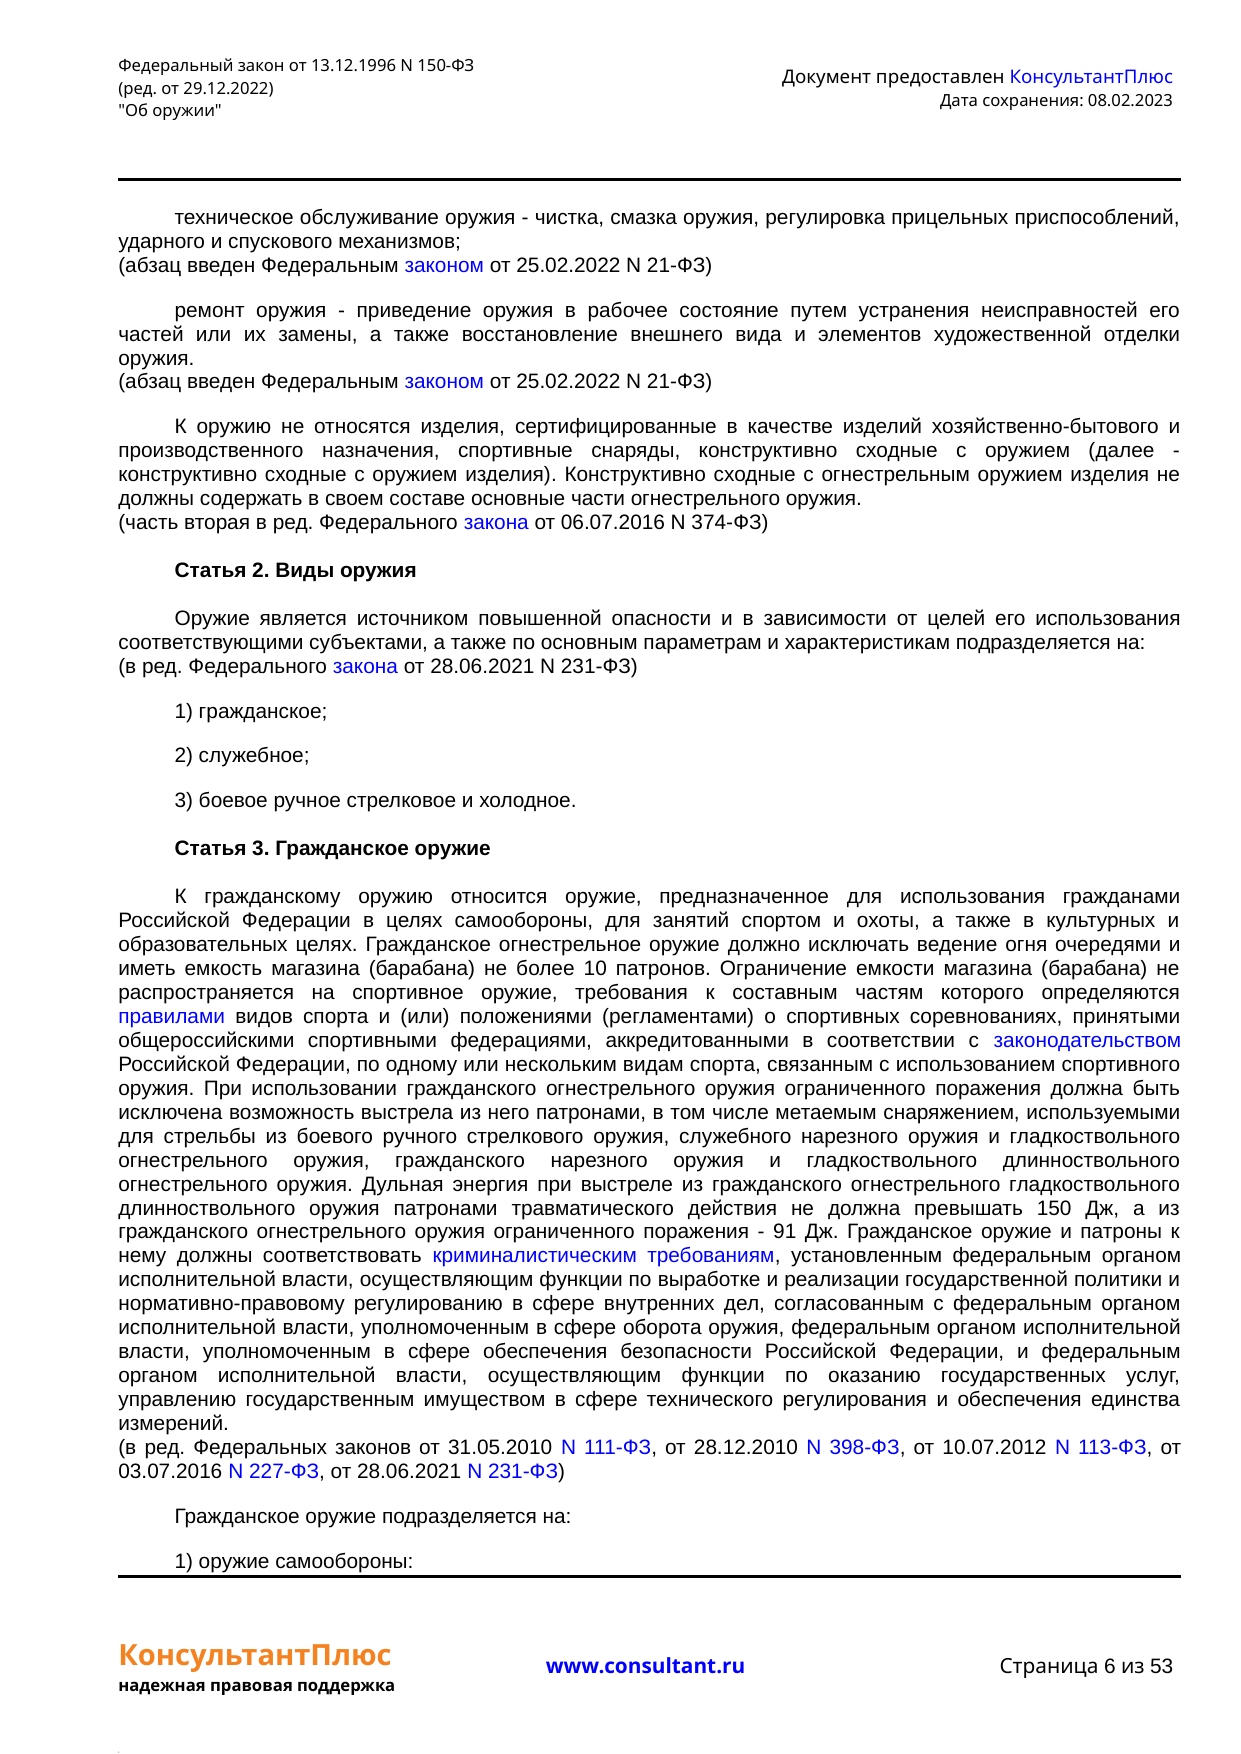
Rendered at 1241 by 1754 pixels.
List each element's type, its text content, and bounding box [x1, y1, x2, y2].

text К оружию не относятся изделия, сертифицированные в качестве изделий хозяйственно-бытового и производственного назначения, спортивные снаряды, конструктивно сходные с оружием (далее - конструктивно сходные с оружием изделия). Конструктивно сходные с огнестрельным оружием изделия не должны содержать в своем составе основные части огнестрельного оружия. [118, 414, 1181, 510]
text (абзац введен Федеральным законом от 25.02.2022 N 21-ФЗ) [118, 369, 1181, 393]
text Оружие является источником повышенной опасности и в зависимости от целей его использования соответствующими субъектами, а также по основным параметрам и характеристикам подразделяется на: [118, 606, 1181, 654]
text 3) боевое ручное стрелковое и холодное. [118, 788, 1181, 812]
text техническое обслуживание оружия - чистка, смазка оружия, регулировка прицельных приспособлений, ударного и спускового механизмов; [118, 205, 1181, 253]
text К гражданскому оружию относится оружие, предназначенное для использования гражданами Российской Федерации в целях самообороны, для занятий спортом и охоты, а также в культурных и образовательных целях. Гражданское огнестрельное оружие должно исключать ведение огня очередями и иметь емкость магазина (барабана) не более 10 патронов. Ограничение емкости магазина (барабана) не распространяется на спортивное оружие, требования к составным частям которого определяются правилами видов спорта и (или) положениями (регламентами) о спортивных соревнованиях, принятыми общероссийскими спортивными федерациями, аккредитованными в соответствии с законодательством Российской Федерации, по одному или нескольким видам спорта, связанным с использованием спортивного оружия. При использовании гражданского огнестрельного оружия ограниченного поражения должна быть исключена возможность выстрела из него патронами, в том числе метаемым снаряжением, используемыми для стрельбы из боевого ручного стрелкового оружия, служебного нарезного оружия и гладкоствольного огнестрельного оружия, гражданского нарезного оружия и гладкоствольного длинноствольного огнестрельного оружия. Дульная энергия при выстреле из гражданского огнестрельного гладкоствольного длинноствольного оружия патронами травматического действия не должна превышать 150 Дж, а из гражданского огнестрельного оружия ограниченного поражения - 91 Дж. Гражданское оружие и патроны к нему должны соответствовать криминалистическим требованиям, установленным федеральным органом исполнительной власти, осуществляющим функции по выработке и реализации государственной политики и нормативно-правовому регулированию в сфере внутренних дел, согласованным с федеральным органом исполнительной власти, уполномоченным в сфере оборота оружия, федеральным органом исполнительной власти, уполномоченным в сфере обеспечения безопасности Российской Федерации, и федеральным органом исполнительной власти, осуществляющим функции по оказанию государственных услуг, управлению государственным имуществом в сфере технического регулирования и обеспечения единства измерений. [118, 884, 1181, 1435]
title Статья 2. Виды оружия [118, 558, 1181, 582]
text Гражданское оружие подразделяется на: [118, 1504, 1181, 1528]
text (часть вторая в ред. Федерального закона от 06.07.2016 N 374-ФЗ) [118, 510, 1181, 534]
text (абзац введен Федеральным законом от 25.02.2022 N 21-ФЗ) [118, 253, 1181, 277]
text 2) служебное; [118, 743, 1181, 767]
text 1) гражданское; [118, 698, 1181, 722]
text 1) оружие самообороны: [118, 1548, 1181, 1572]
text ремонт оружия - приведение оружия в рабочее состояние путем устранения неисправностей его частей или их замены, а также восстановление внешнего вида и элементов художественной отделки оружия. [118, 297, 1181, 369]
text (в ред. Федерального закона от 28.06.2021 N 231-ФЗ) [118, 654, 1181, 678]
text (в ред. Федеральных законов от 31.05.2010 N 111-ФЗ, от 28.12.2010 N 398-ФЗ, от 10.07.2012 N 113-ФЗ, от 03.07.2016 N 227-ФЗ, от 28.06.2021 N 231-ФЗ) [118, 1435, 1181, 1483]
title Статья 3. Гражданское оружие [118, 836, 1181, 860]
